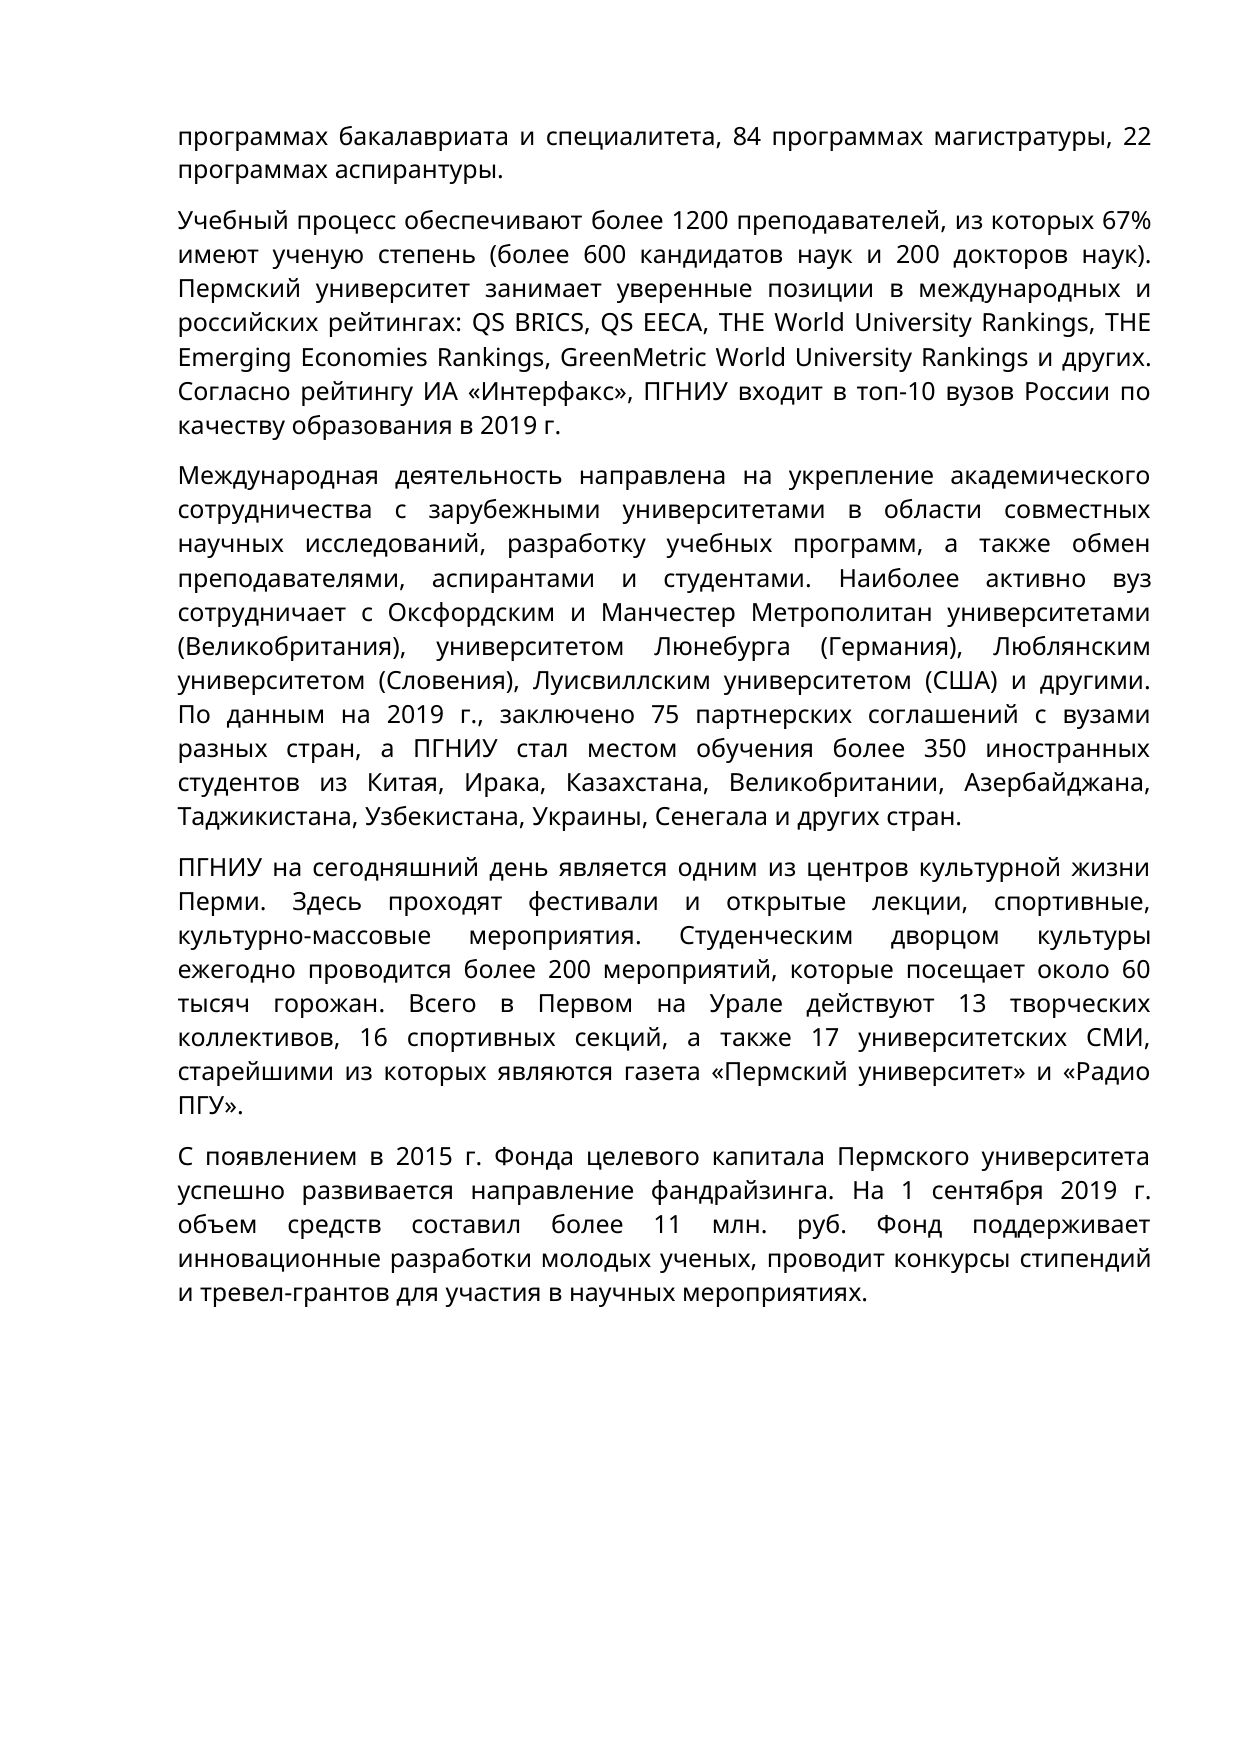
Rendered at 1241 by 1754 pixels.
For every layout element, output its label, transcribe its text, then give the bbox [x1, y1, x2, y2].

text ПГНИУ на сегодняшний день является одним из центров культурной жизни Перми. Здесь проходят фестивали и открытые лекции, спортивные, культурно-массовые мероприятия. Студенческим дворцом культуры ежегодно проводится более 200 мероприятий, которые посещает около 60 тысяч горожан. Всего в Первом на Урале действуют 13 творческих коллективов, 16 спортивных секций, а также 17 университетских СМИ, старейшими из которых являются газета «Пермский университет» и «Радио ПГУ». [177, 849, 1152, 1122]
text С появлением в 2015 г. Фонда целевого капитала Пермского университета успешно развивается направление фандрайзинга. На 1 сентября 2019 г. объем средств составил более 11 млн. руб. Фонд поддерживает инновационные разработки молодых ученых, проводит конкурсы стипендий и тревел-грантов для участия в научных мероприятиях. [177, 1138, 1152, 1309]
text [177, 118, 1152, 186]
text Учебный процесс обеспечивают более 1200 преподавателей, из которых 67% имеют ученую степень (более 600 кандидатов наук и 200 докторов наук). Пермский университет занимает уверенные позиции в международных и российских рейтингах: QS BRICS, QS EECA, THE World University Rankings, THE Emerging Economies Rankings, GreenMetric World University Rankings и других. Согласно рейтингу ИА «Интерфакс», ПГНИУ входит в топ-10 вузов России по качеству образования в 2019 г. [177, 203, 1152, 441]
text Международная деятельность направлена на укрепление академического сотрудничества с зарубежными университетами в области совместных научных исследований, разработку учебных программ, а также обмен преподавателями, аспирантами и студентами. Наиболее активно вуз сотрудничает с Оксфордским и Манчестер Метрополитан университетами (Великобритания), университетом Люнебурга (Германия), Люблянским университетом (Словения), Луисвиллским университетом (США) и другими. По данным на 2019 г., заключено 75 партнерских соглашений с вузами разных стран, а ПГНИУ стал местом обучения более 350 иностранных студентов из Китая, Ирака, Казахстана, Великобритании, Азербайджана, Таджикистана, Узбекистана, Украины, Сенегала и других стран. [177, 458, 1152, 833]
